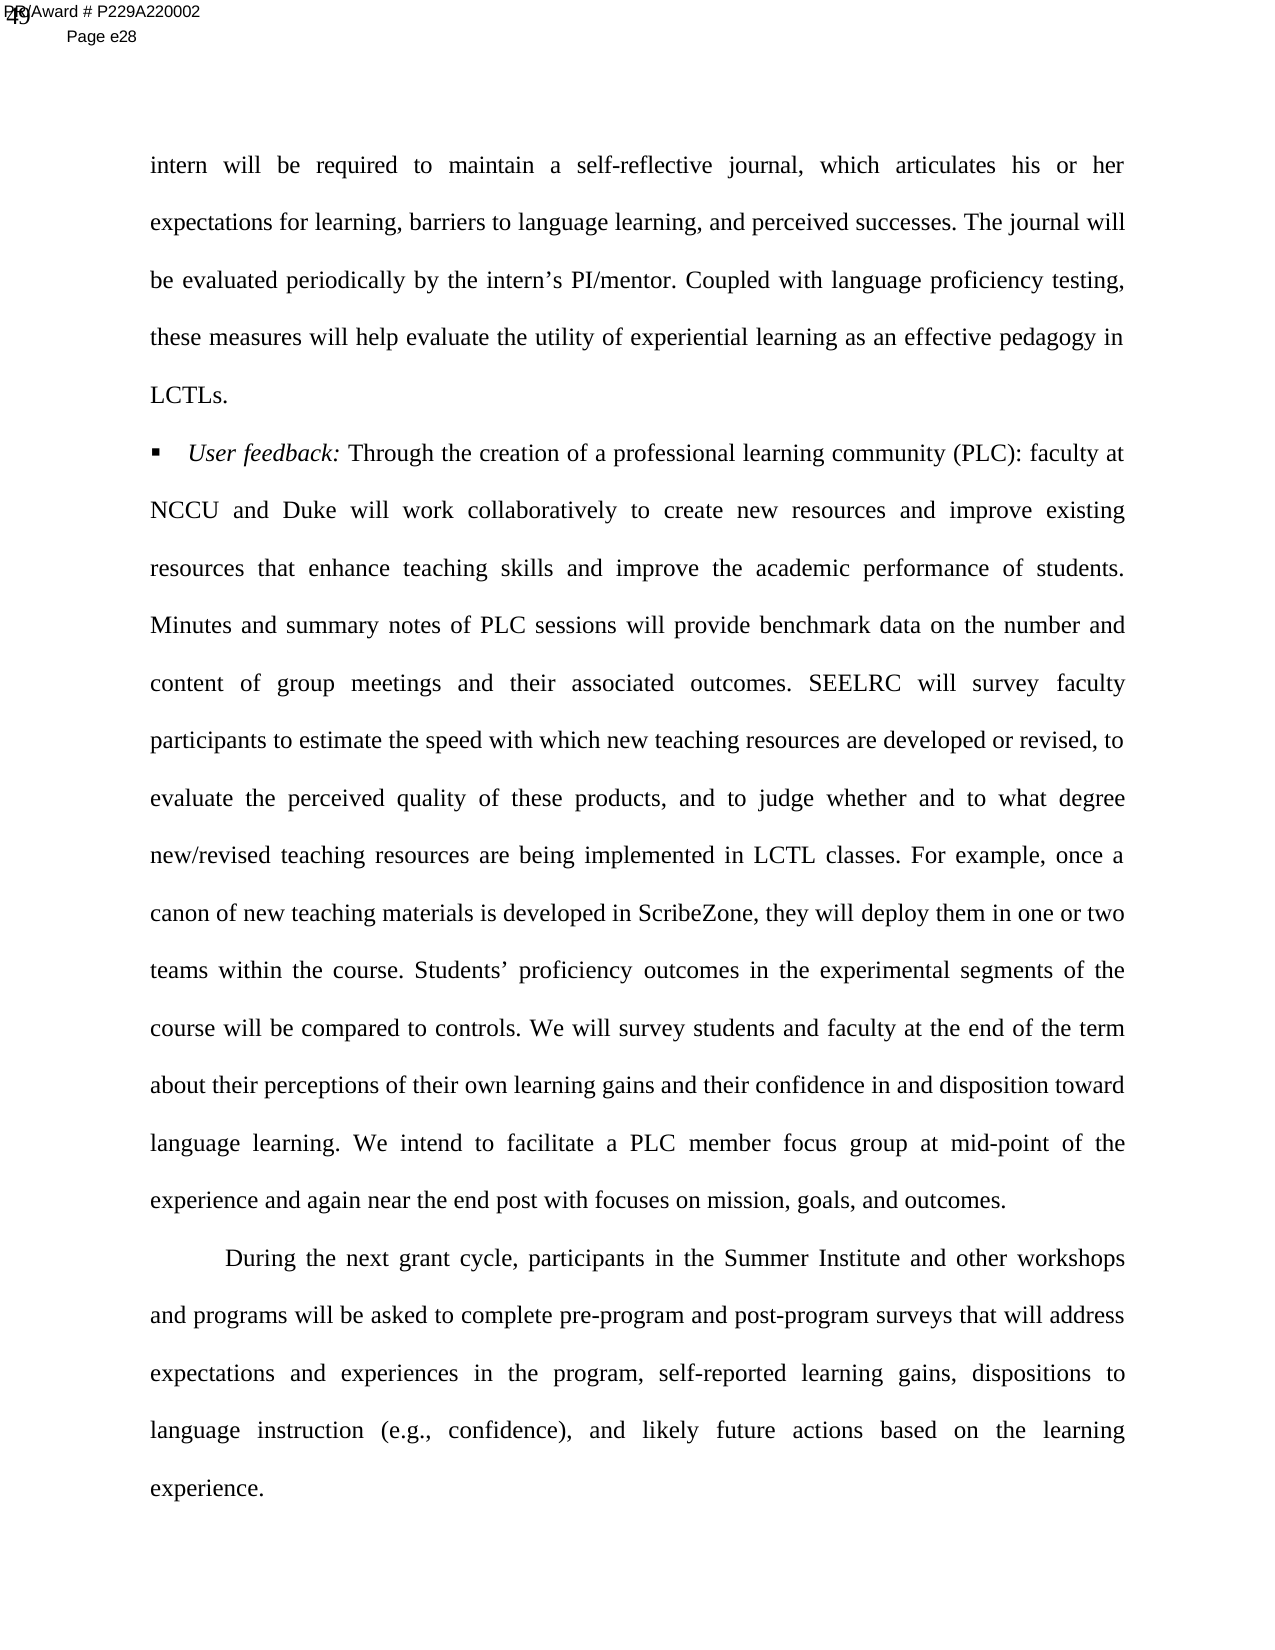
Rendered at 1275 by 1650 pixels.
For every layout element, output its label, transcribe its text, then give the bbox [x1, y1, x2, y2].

text intern will be required to maintain a self-reflective journal, which articulates his or her expectations for learning, barriers to language learning, and perceived successes. The journal will be evaluated periodically by the intern’s PI/mentor. Coupled with language proficiency testing, these measures will help evaluate the utility of experiential learning as an effective pedagogy in LCTLs. [150, 150, 1125, 409]
list User feedback: Through the creation of a professional learning community (PLC): faculty at NCCU and Duke will work collaboratively to create new resources and improve existing resources that enhance teaching skills and improve the academic performance of students. Minutes and summary notes of PLC sessions will provide benchmark data on the number and content of group meetings and their associated outcomes. SEELRC will survey faculty participants to estimate the speed with which new teaching resources are developed or revised, to evaluate the perceived quality of these products, and to judge whether and to what degree new/revised teaching resources are being implemented in LCTL classes. For example, once a canon of new teaching materials is developed in ScribeZone, they will deploy them in one or two teams within the course. Students’ proficiency outcomes in the experimental segments of the course will be compared to controls. We will survey students and faculty at the end of the term about their perceptions of their own learning gains and their confidence in and disposition toward language learning. We intend to facilitate a PLC member focus group at mid-point of the experience and again near the end post with focuses on mission, goals, and outcomes. [150, 438, 1125, 1214]
text During the next grant cycle, participants in the Summer Institute and other workshops and programs will be asked to complete pre-program and post-program surveys that will address expectations and experiences in the program, self-reported learning gains, dispositions to language instruction (e.g., confidence), and likely future actions based on the learning experience. [150, 1243, 1126, 1501]
